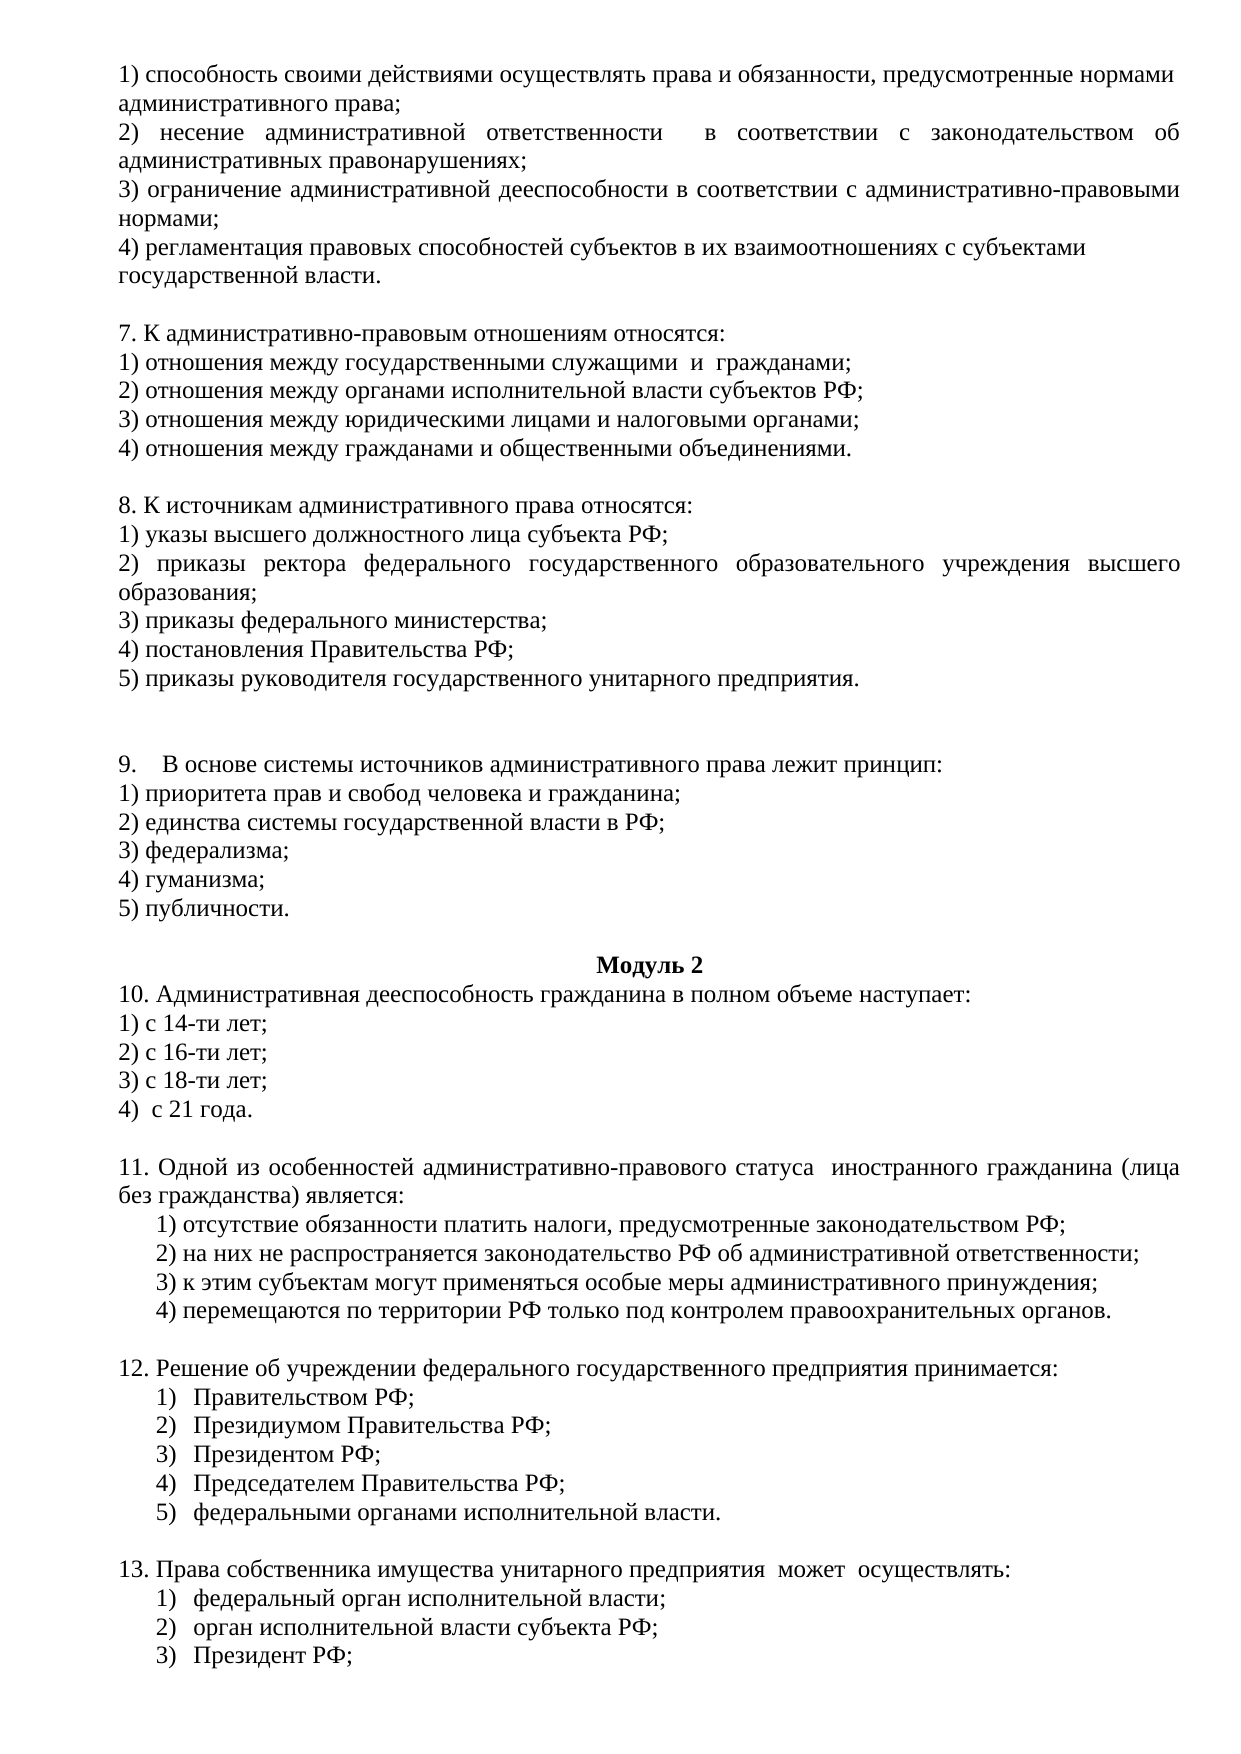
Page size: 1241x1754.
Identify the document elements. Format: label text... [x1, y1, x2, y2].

text 3) к этим субъектам могут применяться особые меры административного принуждения; [118, 1267, 1181, 1295]
text 4) постановления Правительства РФ; [118, 634, 1181, 663]
text 13. Права собственника имущества унитарного предприятия может осуществлять: [118, 1554, 1181, 1583]
text 5) публичности. [118, 893, 1181, 922]
text 5) приказы руководителя государственного унитарного предприятия. [118, 663, 1181, 692]
text 3) отношения между юридическими лицами и налоговыми органами; [118, 404, 1181, 433]
text 7. К административно-правовым отношениям относятся: [118, 318, 1181, 347]
text 2) несение административной ответственности в соответствии с законодательством об административных правонарушениях; [118, 117, 1181, 174]
text Модуль 2 [118, 950, 1181, 979]
text 1) отношения между государственными служащими и гражданами; [118, 347, 1181, 375]
list федеральными органами исполнительной власти. [156, 1497, 1181, 1525]
text 3) федерализма; [118, 835, 1181, 864]
text 4) отношения между гражданами и общественными объединениями. [118, 433, 1181, 462]
text 12. Решение об учреждении федерального государственного предприятия принимается: [118, 1353, 1181, 1382]
text 4) регламентация правовых способностей субъектов в их взаимоотношениях с субъектами государственной власти. [118, 232, 1181, 289]
text 11. Одной из особенностей административно-правового статуса иностранного гражданина (лица без гражданства) является: [118, 1152, 1181, 1209]
text 4) с 21 года. [118, 1094, 1181, 1123]
text 2) с 16-ти лет; [118, 1037, 1181, 1065]
list Президентом РФ; [156, 1439, 1181, 1468]
text 8. К источникам административного права относятся: [118, 490, 1181, 519]
text 9. В основе системы источников административного права лежит принцип: [118, 749, 1181, 778]
text 1) с 14-ти лет; [118, 1008, 1181, 1037]
text 1) приоритета прав и свобод человека и гражданина; [118, 778, 1181, 807]
text 1) отсутствие обязанности платить налоги, предусмотренные законодательством РФ; [118, 1209, 1181, 1238]
text 1) указы высшего должностного лица субъекта РФ; [118, 519, 1181, 548]
list Президент РФ; [156, 1640, 1181, 1669]
list орган исполнительной власти субъекта РФ; [156, 1612, 1181, 1640]
text 2) единства системы государственной власти в РФ; [118, 807, 1181, 835]
text 3) с 18-ти лет; [118, 1065, 1181, 1094]
text 1) способность своими действиями осуществлять права и обязанности, предусмотренные нормами административного права; [118, 59, 1181, 117]
list Председателем Правительства РФ; [156, 1468, 1181, 1497]
text 2) приказы ректора федерального государственного образовательного учреждения высшего образования; [118, 548, 1181, 605]
list Правительством РФ; [156, 1382, 1181, 1410]
text 3) ограничение административной дееспособности в соответствии с административно-правовыми нормами; [118, 174, 1181, 232]
text 4) гуманизма; [118, 864, 1181, 893]
text 3) приказы федерального министерства; [118, 605, 1181, 634]
list федеральный орган исполнительной власти; [156, 1583, 1181, 1612]
list Президиумом Правительства РФ; [156, 1410, 1181, 1439]
text 2) на них не распространяется законодательство РФ об административной ответственности; [118, 1238, 1181, 1267]
text 4) перемещаются по территории РФ только под контролем правоохранительных органов. [118, 1295, 1181, 1324]
text 2) отношения между органами исполнительной власти субъектов РФ; [118, 375, 1181, 404]
text 10. Административная дееспособность гражданина в полном объеме наступает: [118, 979, 1181, 1008]
